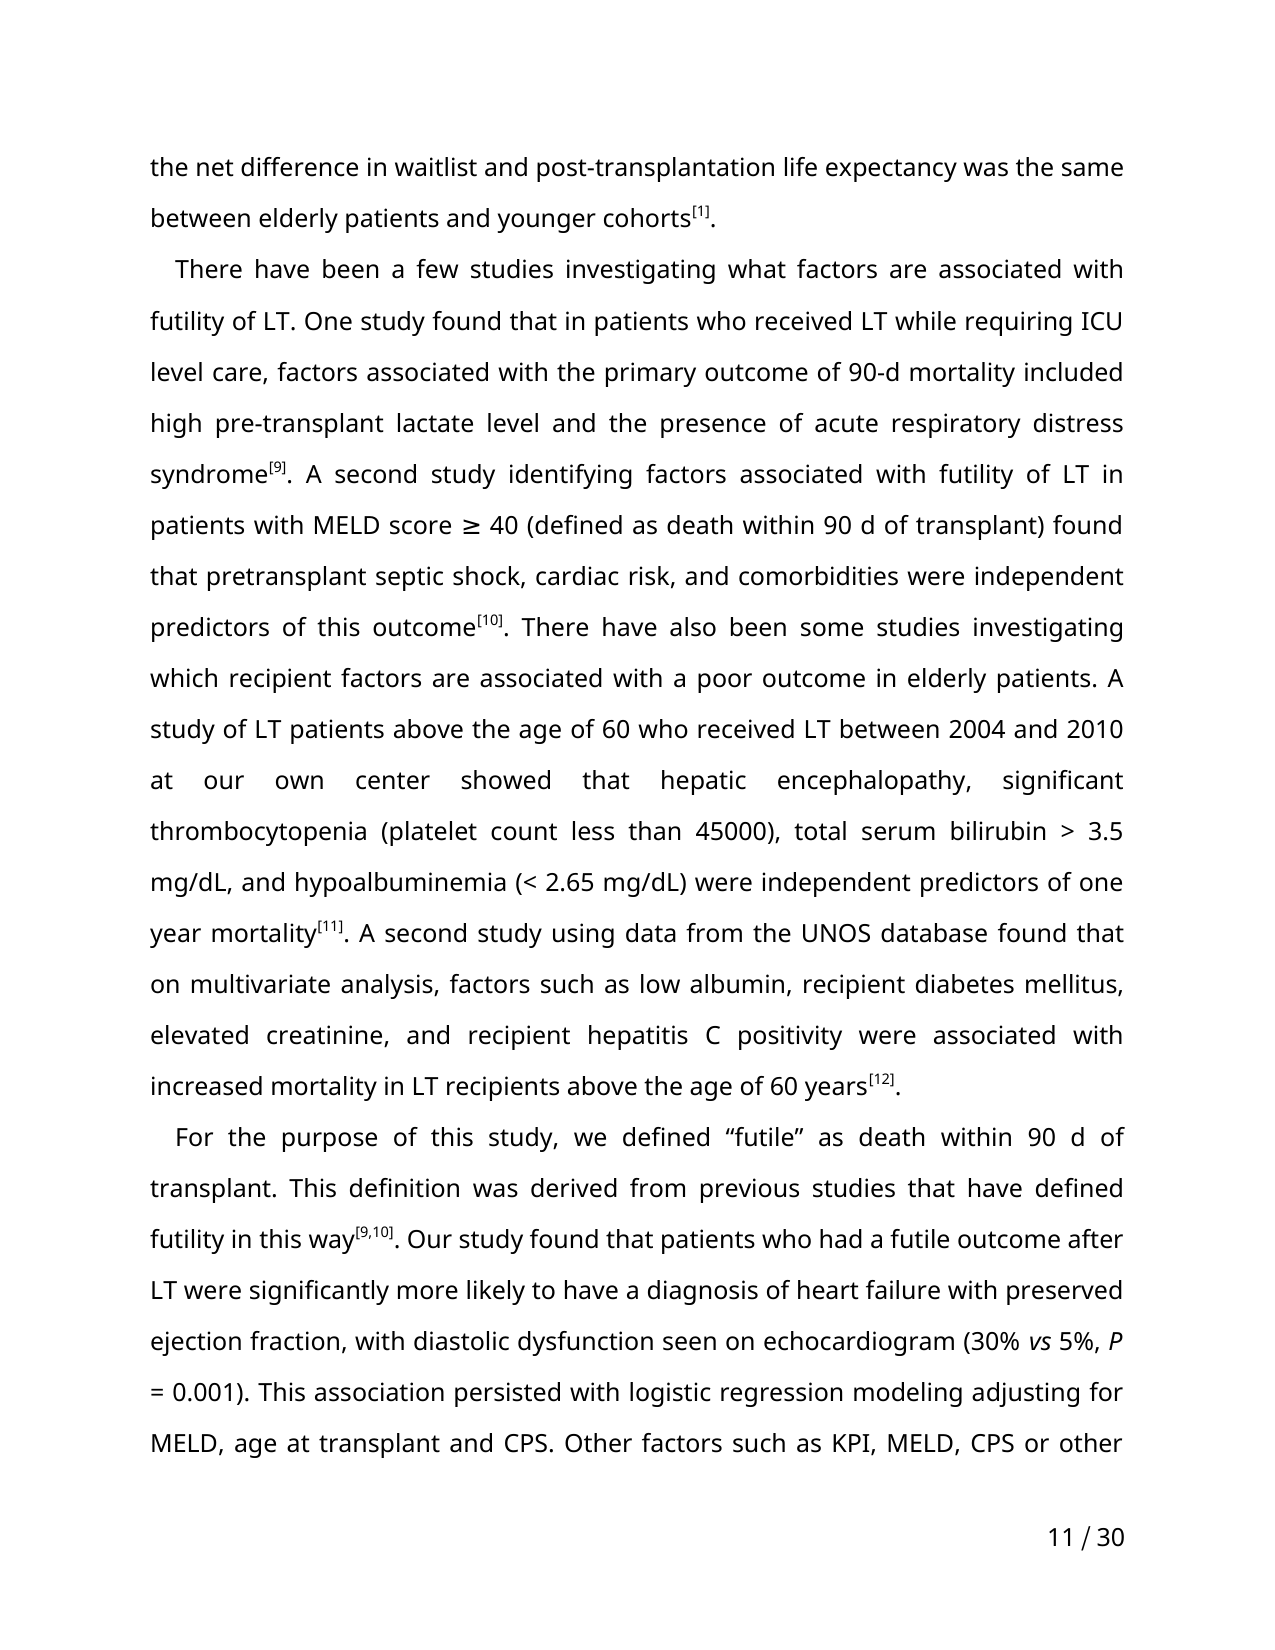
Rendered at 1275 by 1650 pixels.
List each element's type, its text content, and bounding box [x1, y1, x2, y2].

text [150, 150, 1125, 235]
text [150, 1120, 1125, 1460]
text There have been a few studies investigating what factors are associated with futility of LT. One study found that in patients who received LT while requiring ICU level care, factors associated with the primary outcome of 90-d mortality included high pre-transplant lactate level and the presence of acute respiratory distress syndrome[9]. A second study identifying factors associated with futility of LT in patients with MELD score ≥ 40 (defined as death within 90 d of transplant) found that pretransplant septic shock, cardiac risk, and comorbidities were independent predictors of this outcome[10]. There have also been some studies investigating which recipient factors are associated with a poor outcome in elderly patients. A study of LT patients above the age of 60 who received LT between 2004 and 2010 at our own center showed that hepatic encephalopathy, significant thrombocytopenia (platelet count less than 45000), total serum bilirubin > 3.5 mg/dL, and hypoalbuminemia (< 2.65 mg/dL) were independent predictors of one year mortality[11]. A second study using data from the UNOS database found that on multivariate analysis, factors such as low albumin, recipient diabetes mellitus, elevated creatinine, and recipient hepatitis C positivity were associated with increased mortality in LT recipients above the age of 60 years[12]. [150, 252, 1125, 1103]
